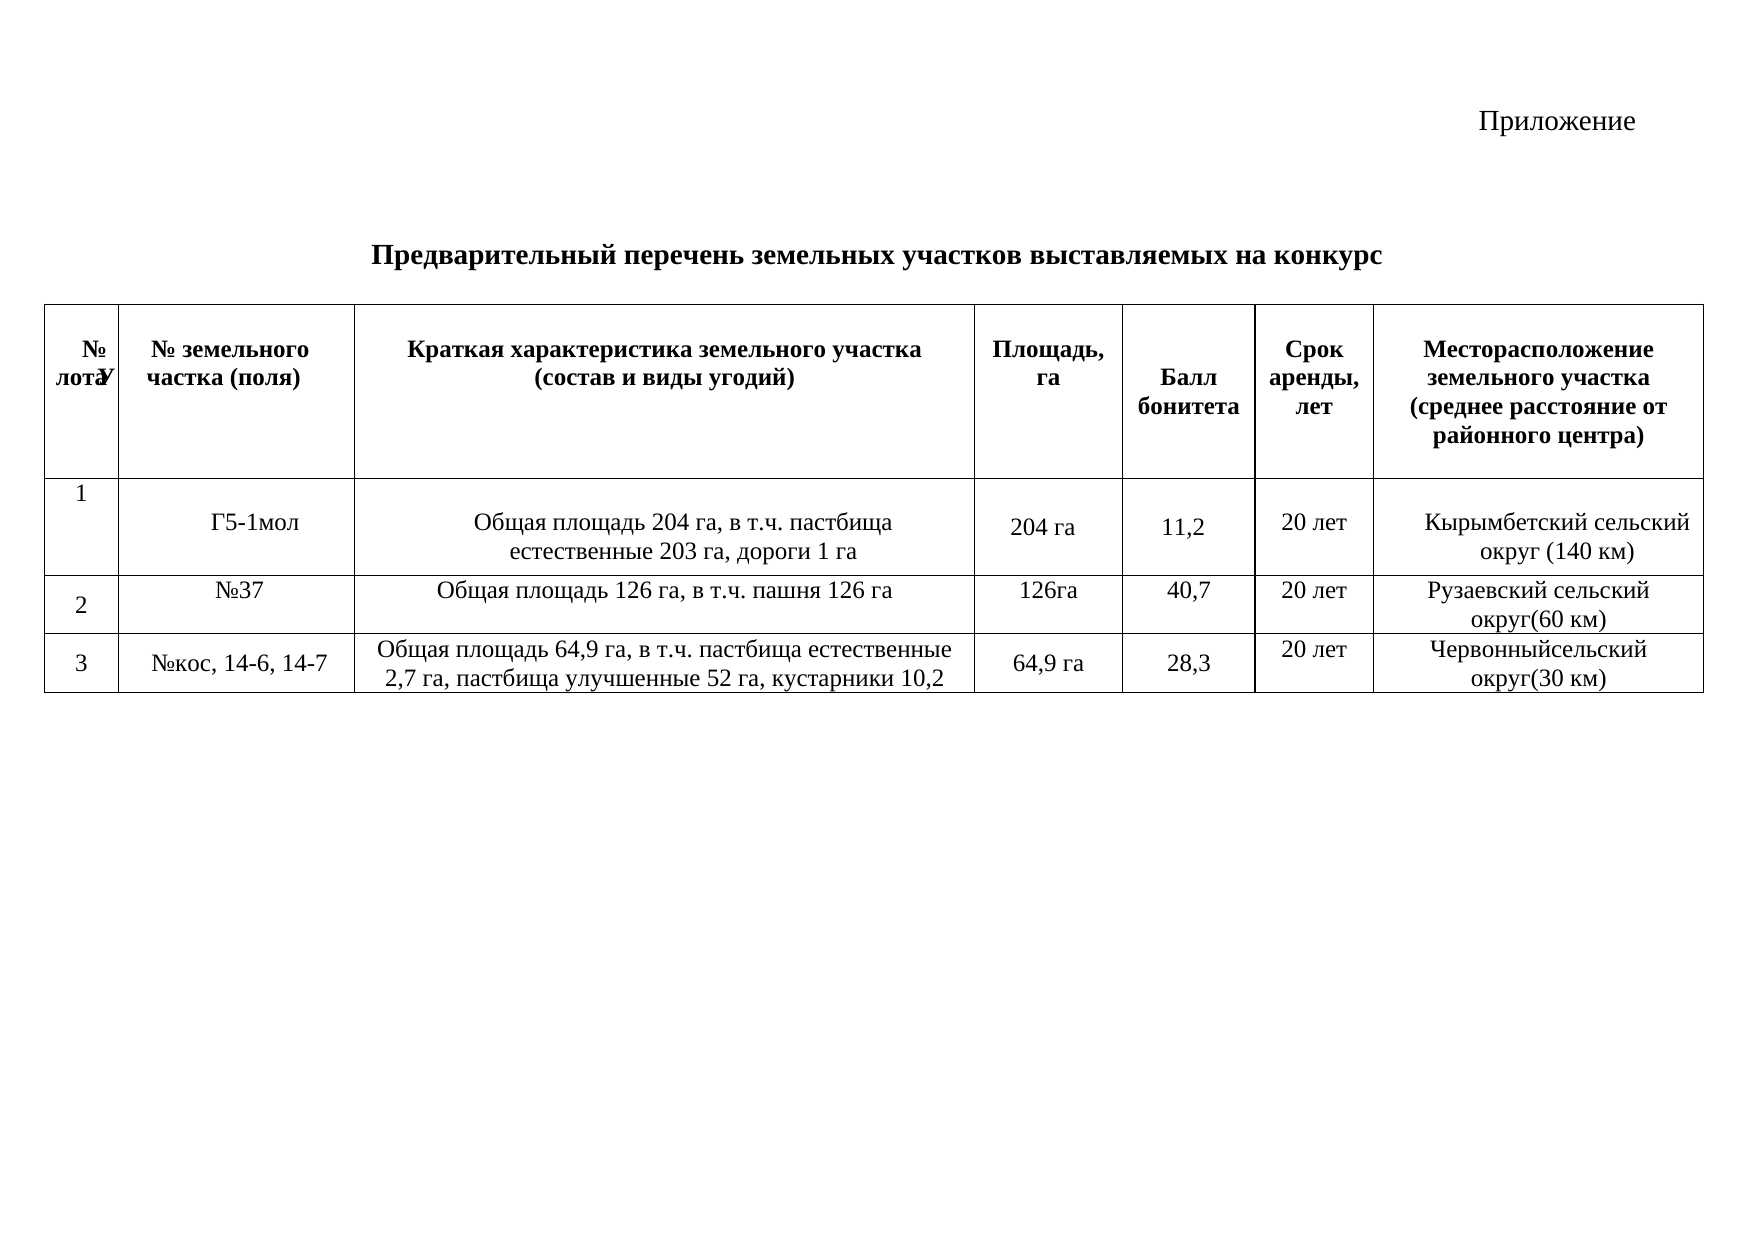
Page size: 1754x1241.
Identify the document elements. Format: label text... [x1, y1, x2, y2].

table_header Балл бонитета [1123, 305, 1254, 477]
table_cell 20 лет [1256, 576, 1373, 633]
table_header Краткая характеристика земельного участка (состав и виды угодий) [355, 305, 974, 477]
table_cell 64,9 га [975, 634, 1122, 692]
table_cell Общая площадь 126 га, в т.ч. пашня 126 га [355, 576, 974, 633]
table_header Срок аренды, лет [1256, 305, 1373, 477]
table_cell 126га [975, 576, 1122, 633]
table_header Месторасположение земельного участка (среднее расстояние от районного центра) [1374, 305, 1703, 477]
table_cell Общая площадь 64,9 га, в т.ч. пастбища естественные 2,7 га, пастбища улучшенные 52 га, кустарники 10,2 [355, 634, 974, 692]
text Предварительный перечень земельных участков выставляемых на конкурс [118, 237, 1636, 270]
table_cell Г5-1мол [119, 479, 354, 574]
table_header № земельного У частка (поля) [119, 305, 354, 477]
table_cell 40,7 [1123, 576, 1254, 633]
table_header № лота [45, 305, 118, 477]
table_cell Червонныйсельский округ(30 км) [1374, 634, 1703, 692]
table_cell №37 [119, 576, 354, 633]
table_cell 1 [45, 479, 118, 574]
table_cell 28,3 [1123, 634, 1254, 692]
table_cell №кос, 14-6, 14-7 [119, 634, 354, 692]
table_cell 204 га [975, 479, 1122, 574]
table_cell Общая площадь 204 га, в т.ч. пастбища естественные 203 га, дороги 1 га [355, 479, 974, 574]
table_cell 2 [45, 576, 118, 633]
table_header Площадь, га [975, 305, 1122, 477]
table_cell Кырымбетский сельский округ (140 км) [1374, 479, 1703, 574]
table_cell 3 [45, 634, 118, 692]
table_cell 11,2 [1123, 479, 1254, 574]
table_cell Рузаевский сельский округ(60 км) [1374, 576, 1703, 633]
table_cell 20 лет [1256, 479, 1373, 574]
table_cell 20 лет [1256, 634, 1373, 692]
text Приложение [118, 103, 1636, 136]
